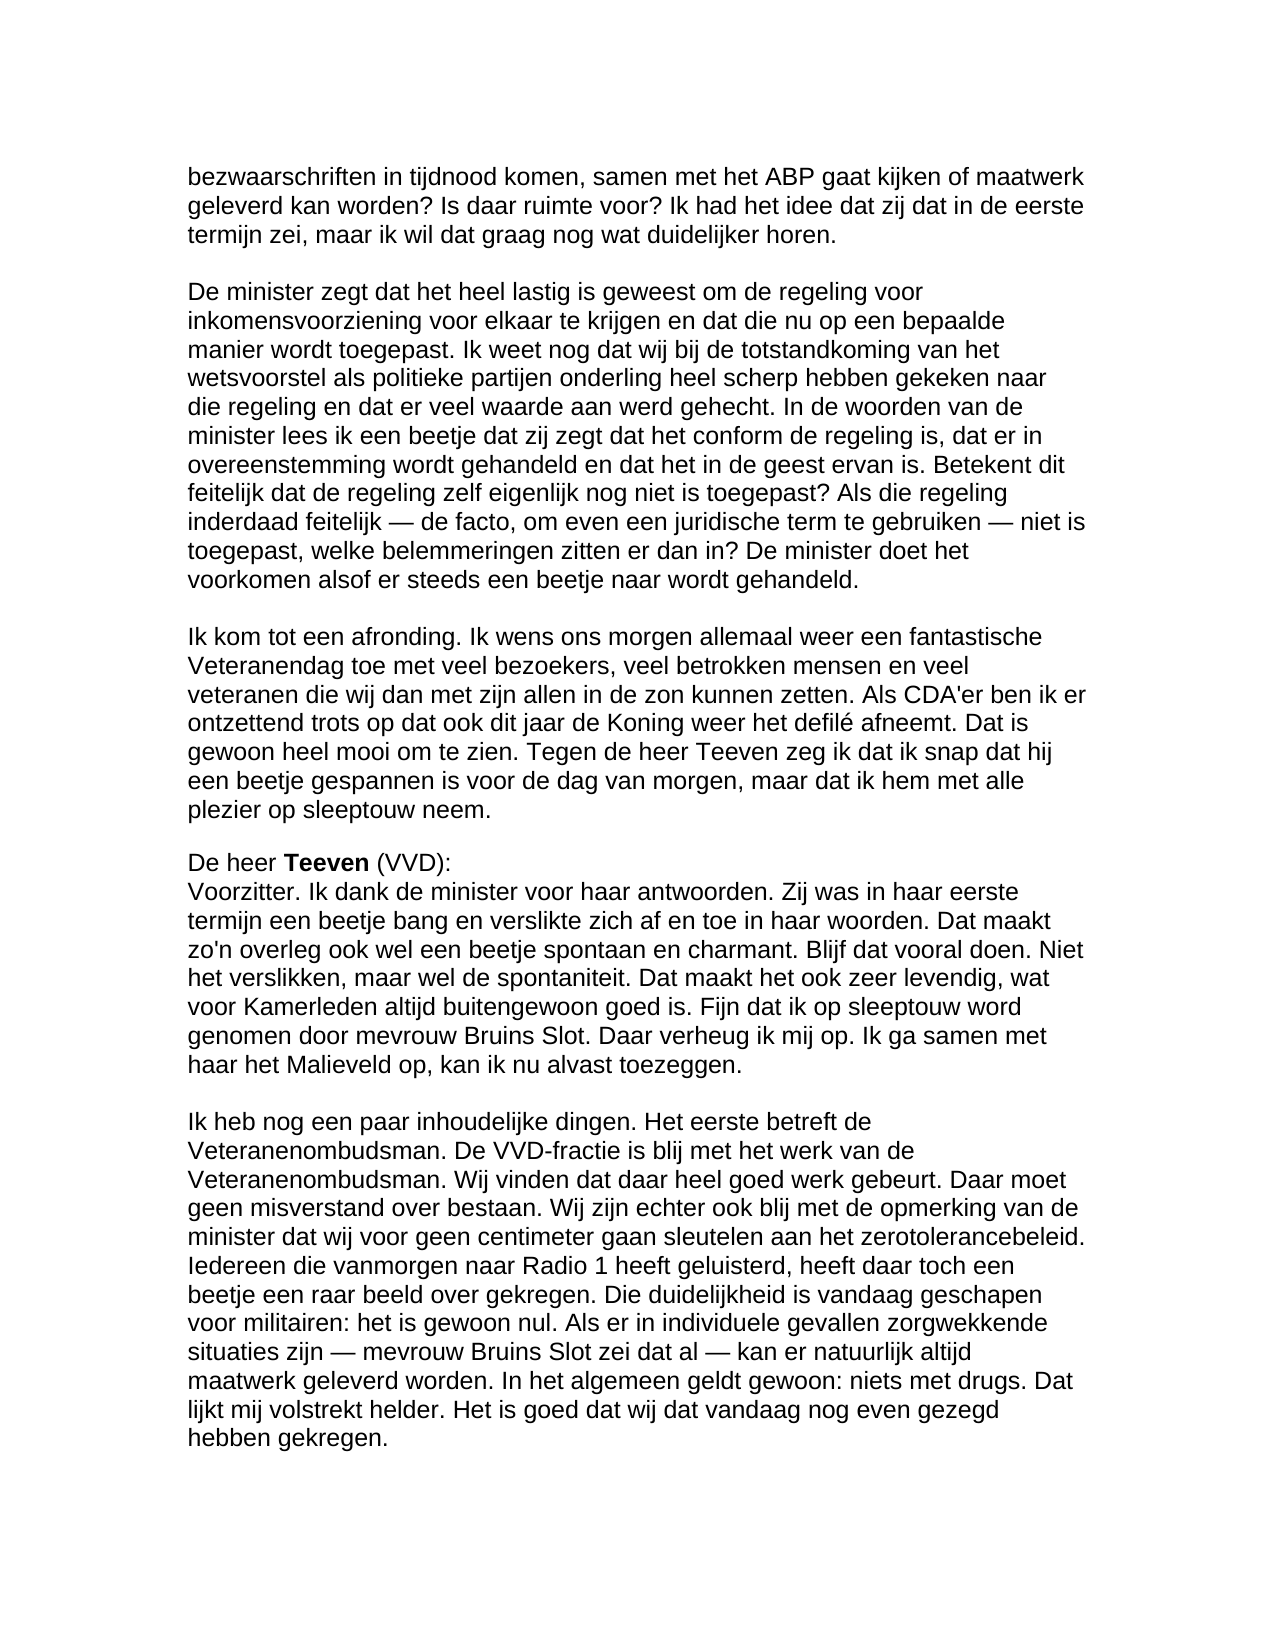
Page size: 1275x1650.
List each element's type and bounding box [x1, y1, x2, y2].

text [187, 848, 1087, 1481]
text [187, 162, 1087, 823]
